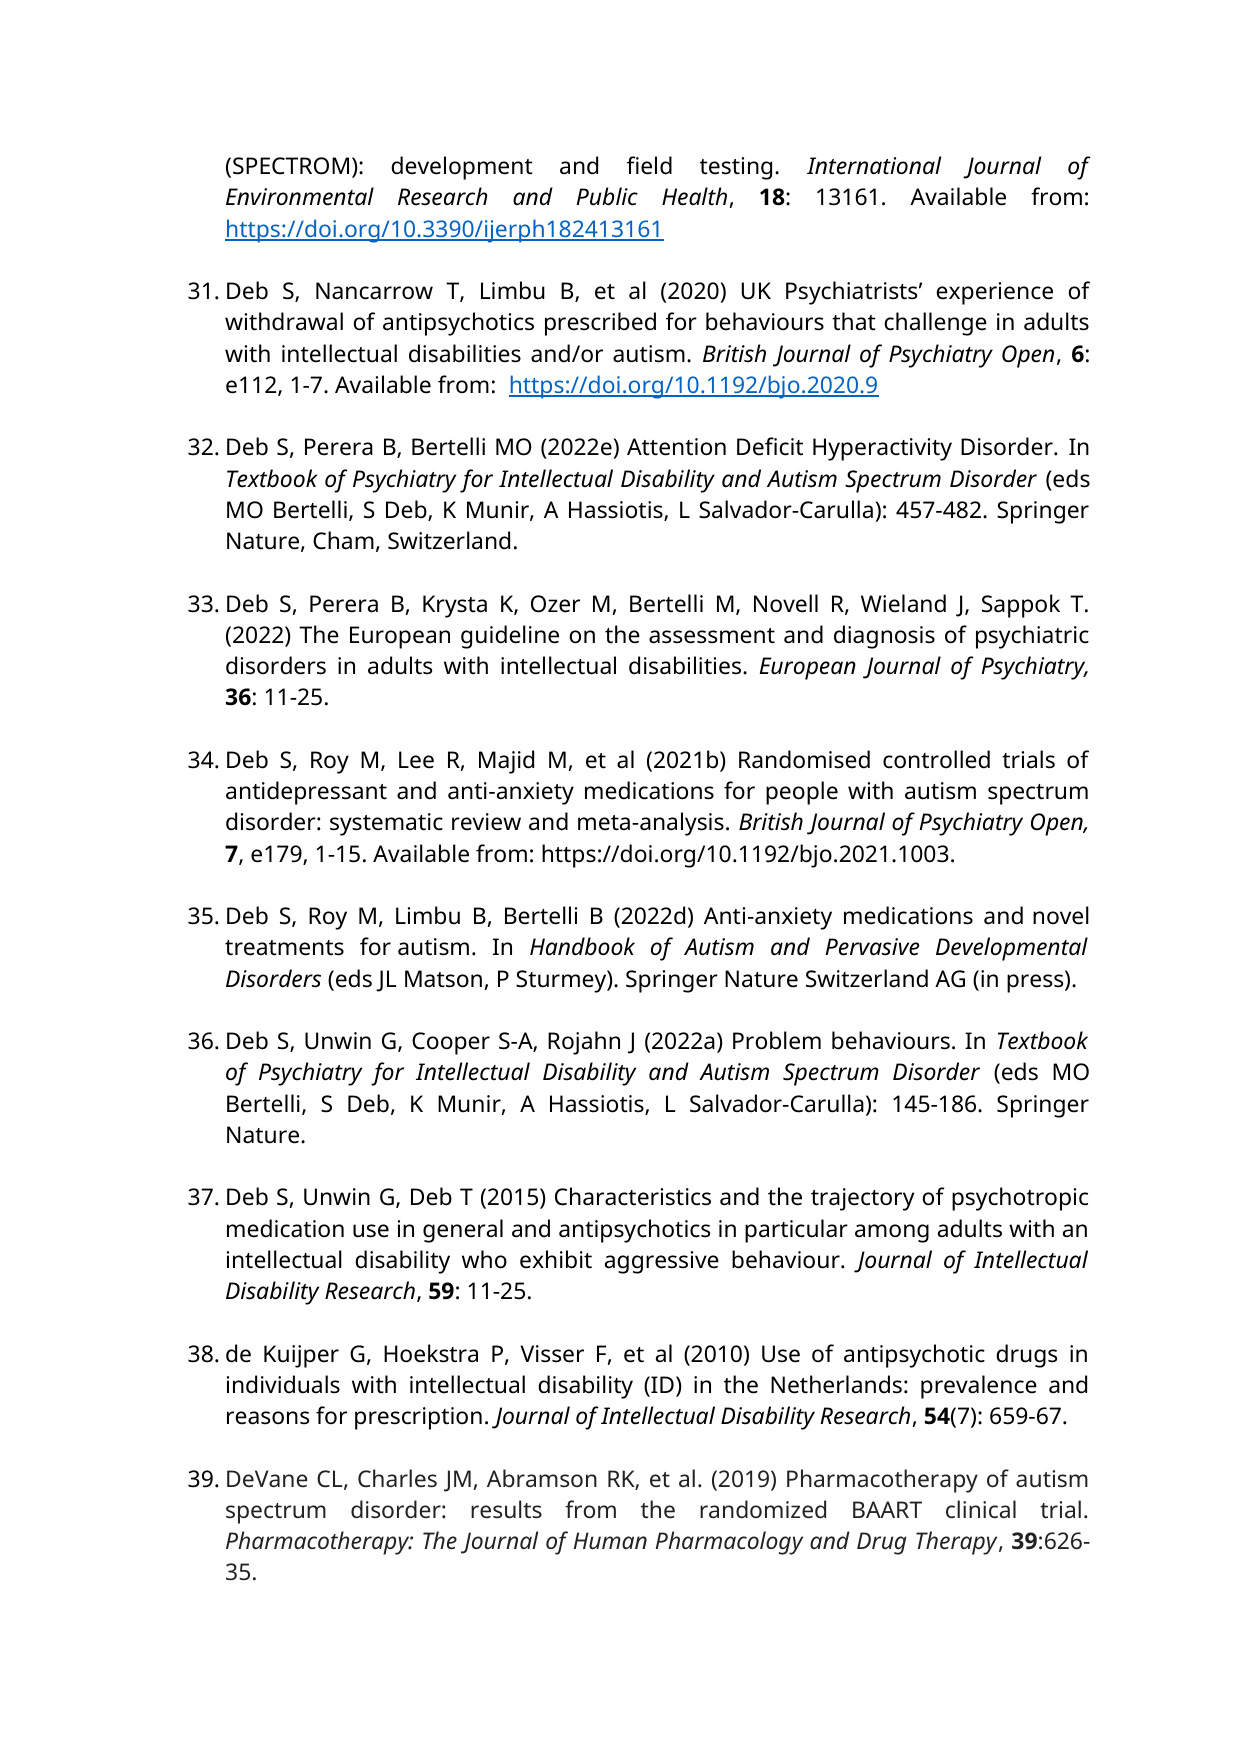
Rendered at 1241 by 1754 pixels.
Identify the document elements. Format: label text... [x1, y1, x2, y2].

list Deb S, Unwin G, Cooper S-A, Rojahn J (2022a) Problem behaviours. In Textbook of Psychiatry for Intellectual Disability and Autism Spectrum Disorder (eds MO Bertelli, S Deb, K Munir, A Hassiotis, L Salvador-Carulla): 145-186. Springer Nature. [187, 1025, 1090, 1150]
list de Kuijper G, Hoekstra P, Visser F, et al (2010) Use of antipsychotic drugs in individuals with intellectual disability (ID) in the Netherlands: prevalence and reasons for prescription. Journal of Intellectual Disability Research, 54(7): 659-67. [187, 1337, 1090, 1431]
list Deb S, Perera B, Bertelli MO (2022e) Attention Deficit Hyperactivity Disorder. In Textbook of Psychiatry for Intellectual Disability and Autism Spectrum Disorder (eds MO Bertelli, S Deb, K Munir, A Hassiotis, L Salvador-Carulla): 457-482. Springer Nature, Cham, Switzerland. [187, 431, 1090, 556]
list Deb S, Unwin G, Deb T (2015) Characteristics and the trajectory of psychotropic medication use in general and antipsychotics in particular among adults with an intellectual disability who exhibit aggressive behaviour. Journal of Intellectual Disability Research, 59: 11-25. [187, 1181, 1090, 1306]
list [187, 150, 1090, 244]
list Deb S, Roy M, Limbu B, Bertelli B (2022d) Anti-anxiety medications and novel treatments for autism. In Handbook of Autism and Pervasive Developmental Disorders (eds JL Matson, P Sturmey). Springer Nature Switzerland AG (in press). [187, 900, 1090, 994]
list Deb S, Perera B, Krysta K, Ozer M, Bertelli M, Novell R, Wieland J, Sappok T. (2022) The European guideline on the assessment and diagnosis of psychiatric disorders in adults with intellectual disabilities. European Journal of Psychiatry, 36: 11-25. [187, 587, 1090, 712]
list DeVane CL, Charles JM, Abramson RK, et al. (2019) Pharmacotherapy of autism spectrum disorder: results from the randomized BAART clinical trial. Pharmacotherapy: The Journal of Human Pharmacology and Drug Therapy, 39:626-35. [187, 1462, 1090, 1587]
list Deb S, Roy M, Lee R, Majid M, et al (2021b) Randomised controlled trials of antidepressant and anti-anxiety medications for people with autism spectrum disorder: systematic review and meta-analysis. British Journal of Psychiatry Open, 7, e179, 1-15. Available from: https://doi.org/10.1192/bjo.2021.1003. [187, 744, 1090, 869]
list Deb S, Nancarrow T, Limbu B, et al (2020) UK Psychiatrists’ experience of withdrawal of antipsychotics prescribed for behaviours that challenge in adults with intellectual disabilities and/or autism. British Journal of Psychiatry Open, 6: e112, 1-7. Available from: https://doi.org/10.1192/bjo.2020.9 [187, 275, 1090, 400]
